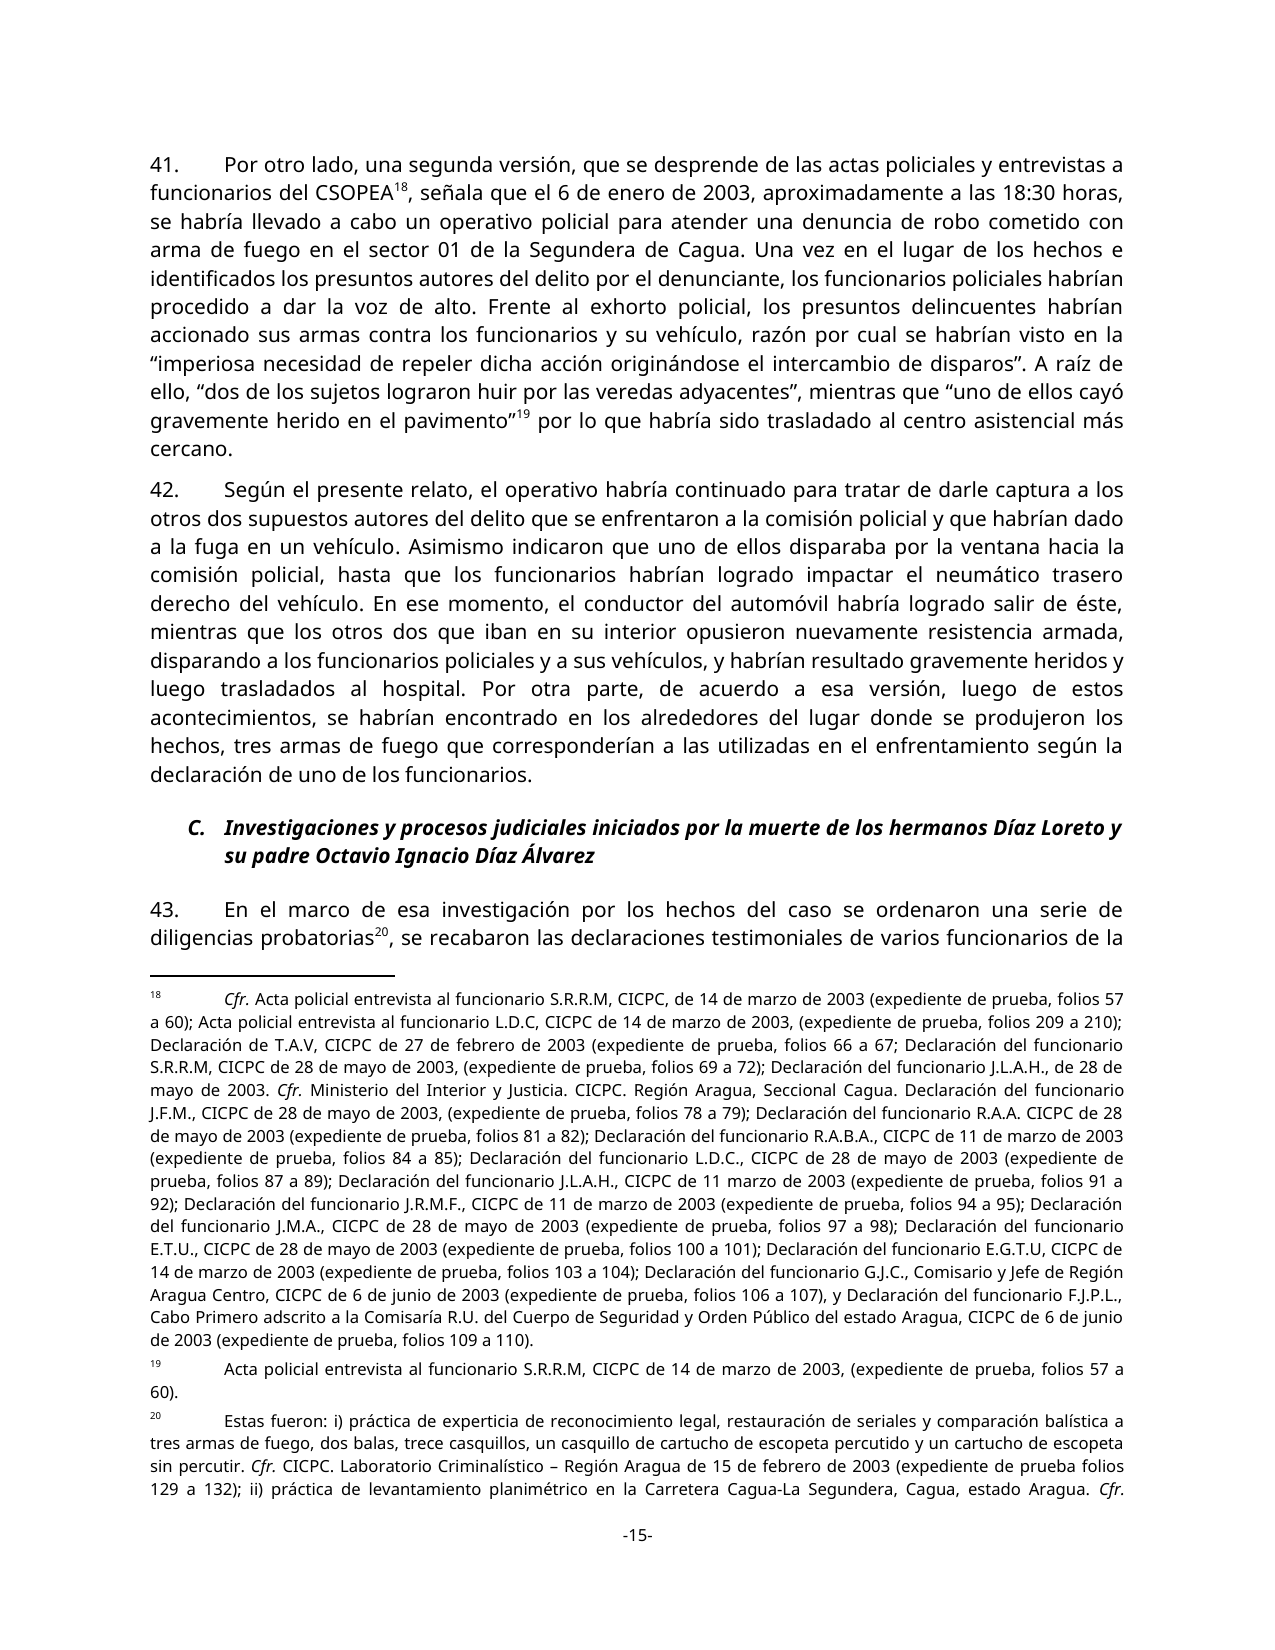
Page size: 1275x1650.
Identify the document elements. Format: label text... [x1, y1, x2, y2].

list En el marco de esa investigación por los hechos del caso se ordenaron una serie de diligencias probatorias, se recabaron las declaraciones testimoniales de varios funcionarios de la policía, de vecinos, de testigos y de familiares de las presuntas víctimas. Además se practicaron las autopsias de las tres presuntas víctimas fallecidas. Por su parte, los familiares de las presuntas víctimas llevaron a cabo una serie de diligencias con el objeto de lograr el esclarecimiento de los hechos, y por otra parte con relación a las amenazas y hostigamientos que denunciaron haber recibido. [150, 895, 1125, 952]
subtitle Investigaciones y procesos judiciales iniciados por la muerte de los hermanos Díaz Loreto y su padre Octavio Ignacio Díaz Álvarez [187, 813, 1125, 870]
list Por otro lado, una segunda versión, que se desprende de las actas policiales y entrevistas a funcionarios del CSOPEA, señala que el 6 de enero de 2003, aproximadamente a las 18:30 horas, se habría llevado a cabo un operativo policial para atender una denuncia de robo cometido con arma de fuego en el sector 01 de la Segundera de Cagua. Una vez en el lugar de los hechos e identificados los presuntos autores del delito por el denunciante, los funcionarios policiales habrían procedido a dar la voz de alto. Frente al exhorto policial, los presuntos delincuentes habrían accionado sus armas contra los funcionarios y su vehículo, razón por cual se habrían visto en la “imperiosa necesidad de repeler dicha acción originándose el intercambio de disparos”. A raíz de ello, “dos de los sujetos lograron huir por las veredas adyacentes”, mientras que “uno de ellos cayó gravemente herido en el pavimento” por lo que habría sido trasladado al centro asistencial más cercano. [150, 150, 1125, 463]
list Según el presente relato, el operativo habría continuado para tratar de darle captura a los otros dos supuestos autores del delito que se enfrentaron a la comisión policial y que habrían dado a la fuga en un vehículo. Asimismo indicaron que uno de ellos disparaba por la ventana hacia la comisión policial, hasta que los funcionarios habrían logrado impactar el neumático trasero derecho del vehículo. En ese momento, el conductor del automóvil habría logrado salir de éste, mientras que los otros dos que iban en su interior opusieron nuevamente resistencia armada, disparando a los funcionarios policiales y a sus vehículos, y habrían resultado gravemente heridos y luego trasladados al hospital. Por otra parte, de acuerdo a esa versión, luego de estos acontecimientos, se habrían encontrado en los alrededores del lugar donde se produjeron los hechos, tres armas de fuego que corresponderían a las utilizadas en el enfrentamiento según la declaración de uno de los funcionarios. [150, 475, 1125, 788]
